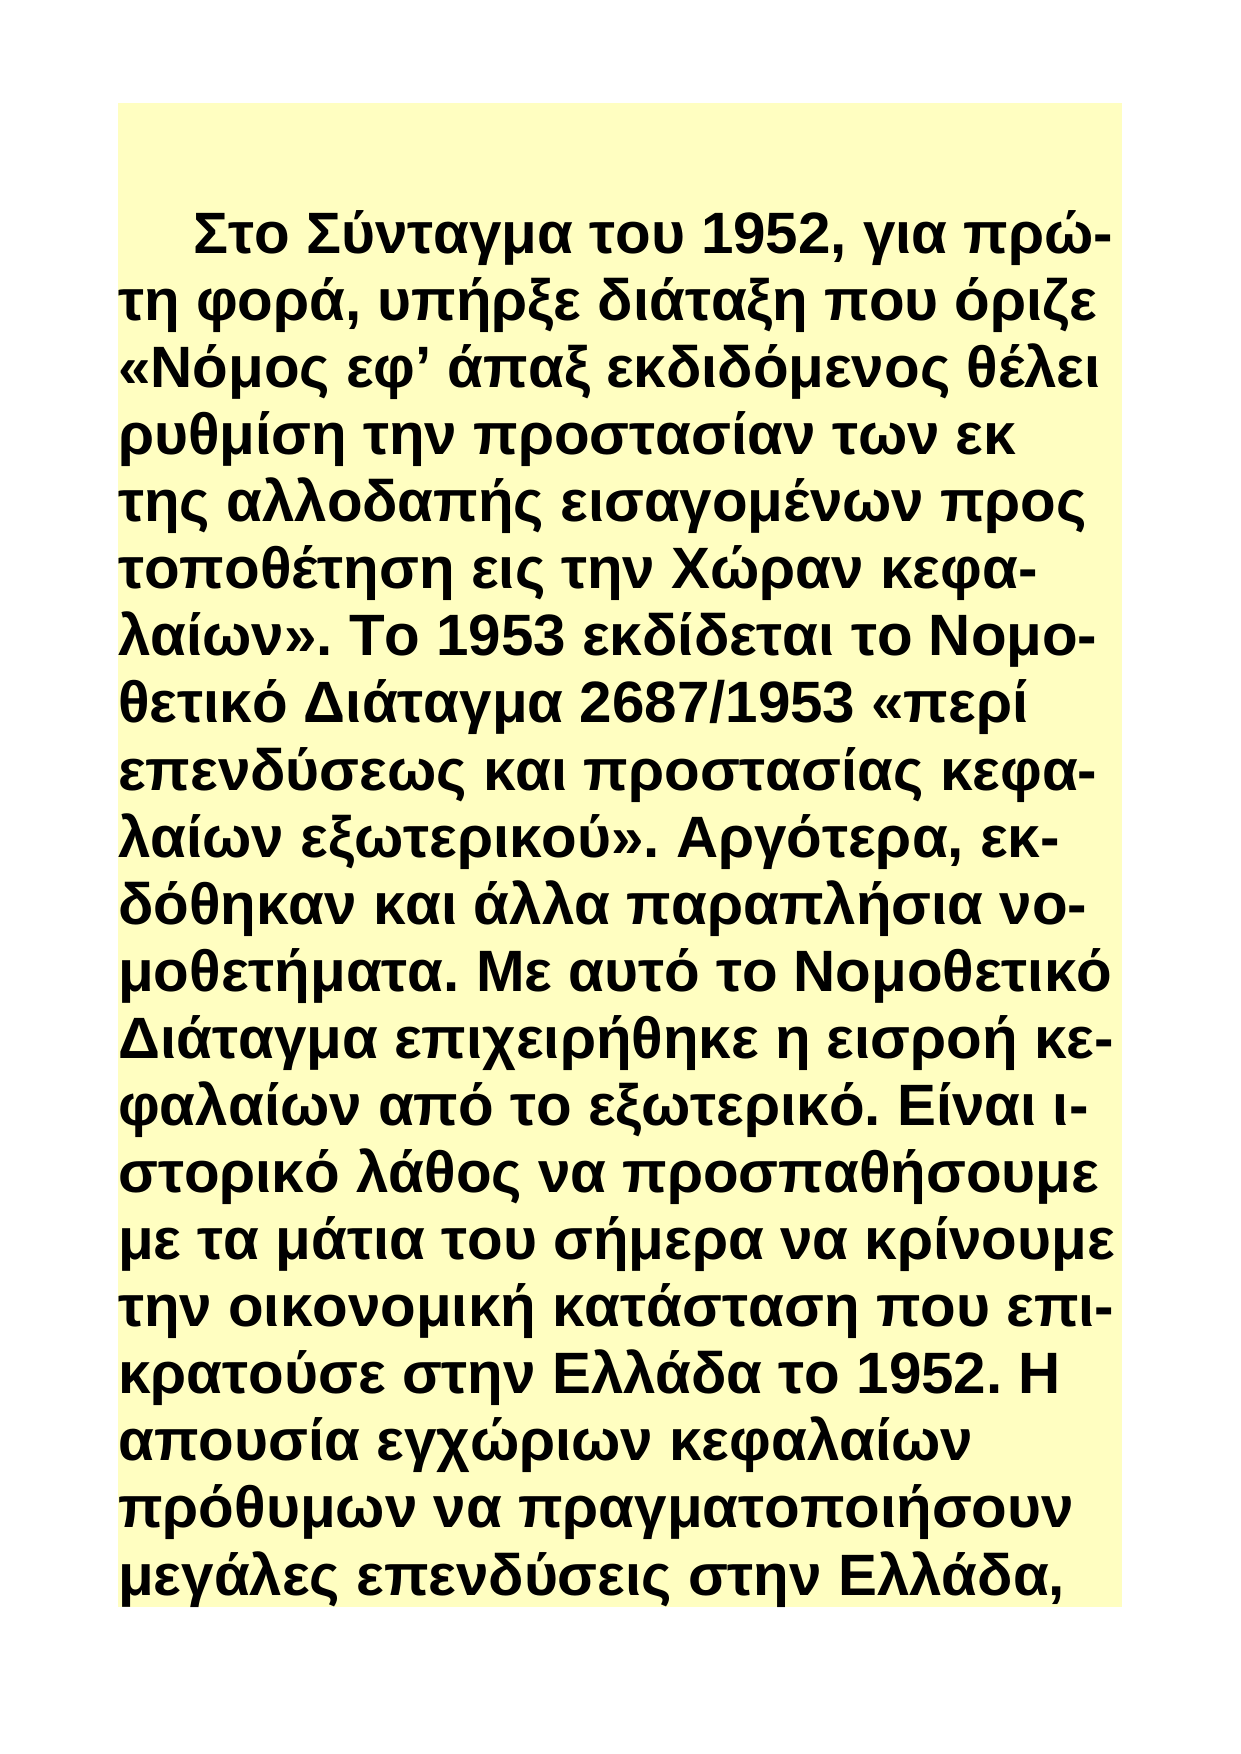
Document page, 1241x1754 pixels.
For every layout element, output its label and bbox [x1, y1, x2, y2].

text [118, 198, 1122, 1607]
